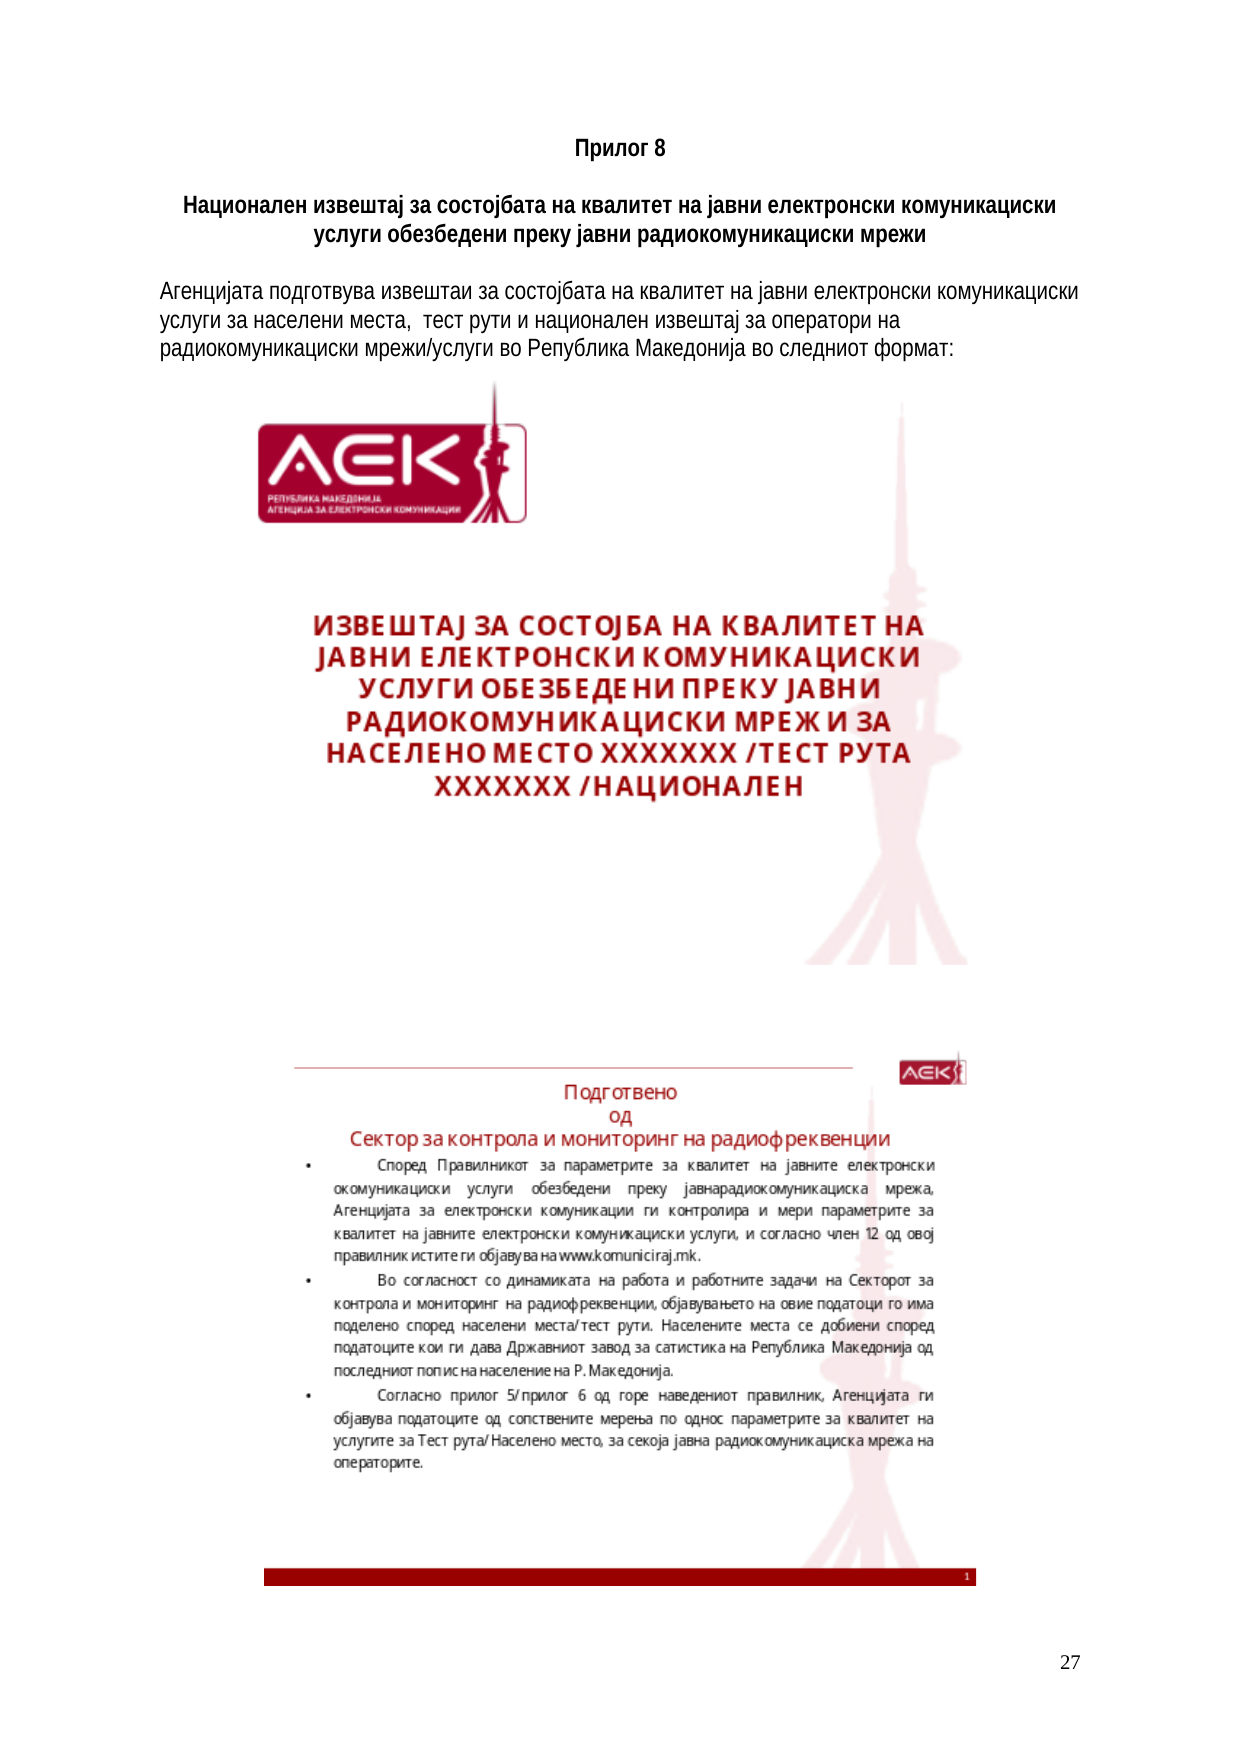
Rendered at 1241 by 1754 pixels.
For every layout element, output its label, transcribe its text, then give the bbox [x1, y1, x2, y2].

text Агенцијата подготвува извештаи за состојбата на квалитет на јавни електронски комуникациски услуги за населени места, тест рути и национален извештај за оператори на радиокомуникациски мрежи/услуги во Република Македонија во следниот формат: [159, 276, 1081, 362]
text Национален извештај за состојбата на квалитет на јавни електронски комуникациски услуги обезбедени преку јавни радиокомуникациски мрежи [159, 190, 1081, 247]
text Прилог 8 [159, 133, 1081, 162]
